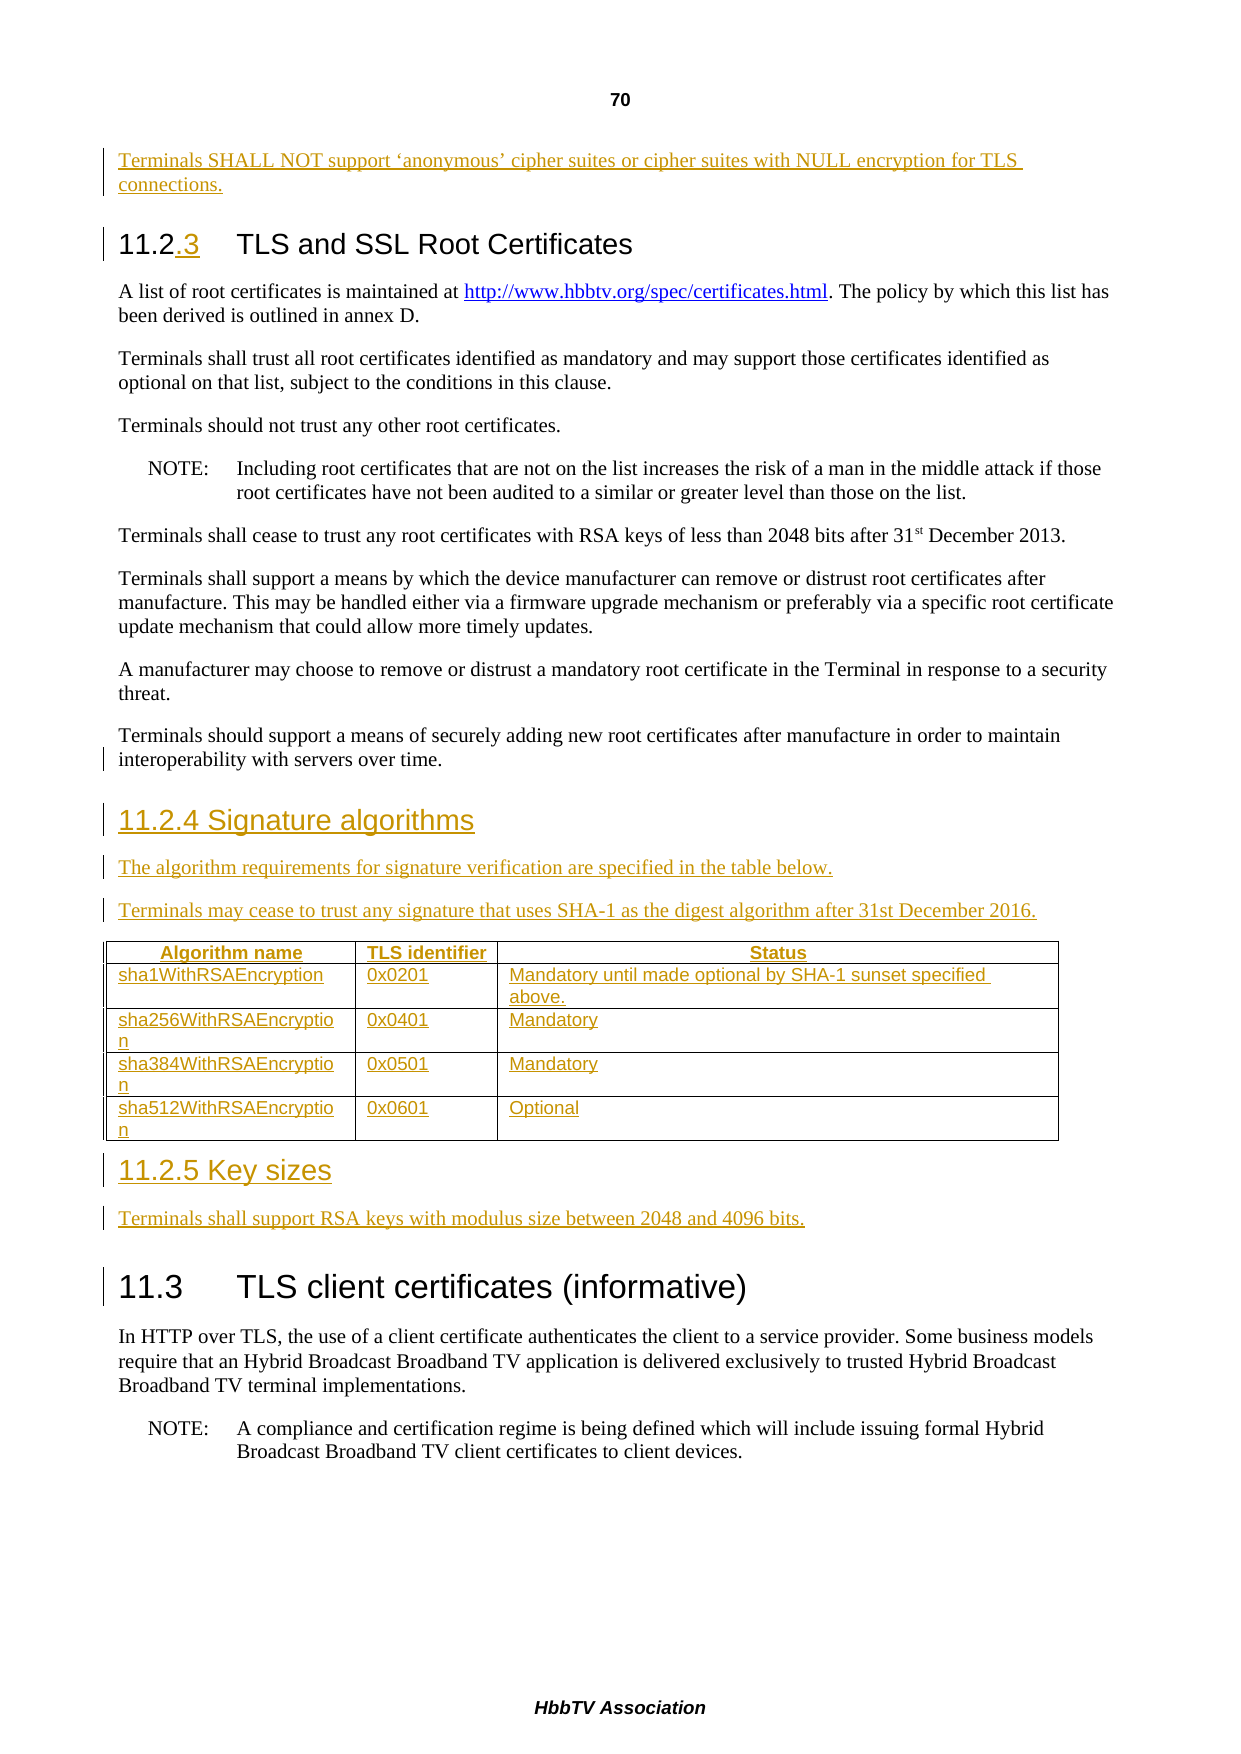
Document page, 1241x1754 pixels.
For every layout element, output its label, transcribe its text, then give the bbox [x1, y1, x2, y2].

table_cell [107, 964, 355, 1007]
table_cell [356, 1097, 497, 1140]
table_cell [498, 1009, 1058, 1052]
text NOTE: A compliance and certification regime is being defined which will include issuing formal Hybrid Broadcast Broadband TV client certificates to client devices. [148, 1415, 1122, 1463]
text Terminals should not trust any other root certificates. [118, 413, 1122, 437]
text Terminals shall support a means by which the device manufacturer can remove or distrust root certificates after manufacture. This may be handled either via a firmware upgrade mechanism or preferably via a specific root certificate update mechanism that could allow more timely updates. [118, 566, 1122, 638]
table_cell [107, 1053, 355, 1096]
table_cell [498, 1053, 1058, 1096]
table_header [498, 942, 1058, 963]
table_cell [107, 1009, 355, 1052]
text Terminals should support a means of securely adding new root certificates after manufacture in order to maintain interoperability with servers over time. [118, 723, 1122, 771]
text In HTTP over TLS, the use of a client certificate authenticates the client to a service provider. Some business models require that an Hybrid Broadcast Broadband TV application is delivered exclusively to trusted Hybrid Broadcast Broadband TV terminal implementations. [118, 1324, 1122, 1397]
text A manufacturer may choose to remove or distrust a mandatory root certificate in the Terminal in response to a security threat. [118, 656, 1122, 704]
subtitle 11.3 TLS client certificates (informative) [118, 1267, 1122, 1306]
table_cell [107, 1097, 355, 1140]
subtitle 11.2 TLS and SSL Root Certificates [118, 227, 1122, 261]
text Terminals shall cease to trust any root certificates with RSA keys of less than 2048 bits after 31st December 2013. [118, 523, 1122, 547]
text Terminals shall trust all root certificates identified as mandatory and may support those certificates identified as optional on that list, subject to the conditions in this clause. [118, 346, 1122, 394]
table_cell [356, 1053, 497, 1096]
text NOTE: Including root certificates that are not on the list increases the risk of a man in the middle attack if those root certificates have not been audited to a similar or greater level than those on the list. [148, 456, 1122, 504]
table_cell [356, 964, 497, 1007]
text A list of root certificates is maintained at http://www.hbbtv.org/spec/certificates.html. The policy by which this list has been derived is outlined in annex D. [118, 279, 1122, 327]
table_header [356, 942, 497, 963]
table_cell [356, 1009, 497, 1052]
table_cell [498, 1097, 1058, 1140]
table_header [107, 942, 355, 963]
table_cell [498, 964, 1058, 1007]
